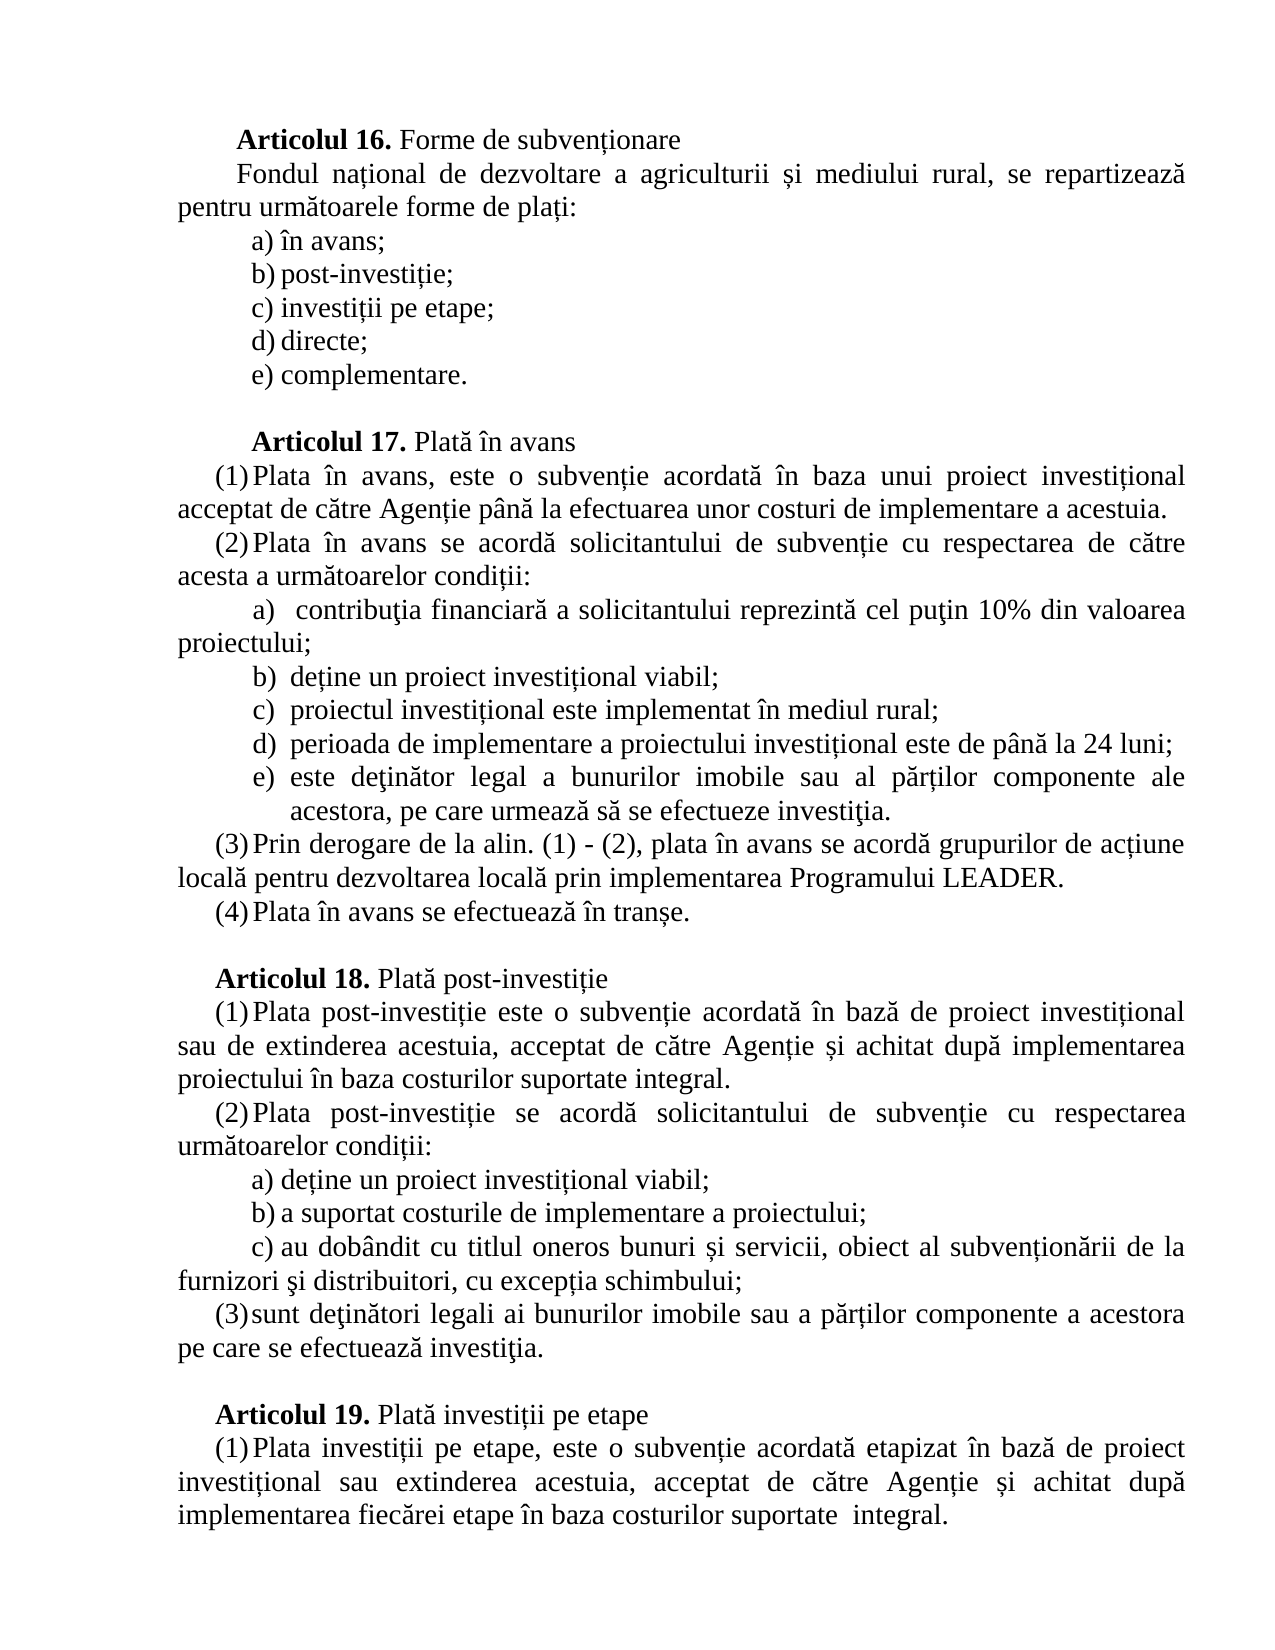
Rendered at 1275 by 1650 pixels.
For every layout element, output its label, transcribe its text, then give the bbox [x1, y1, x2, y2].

text Fondul național de dezvoltare a agriculturii și mediului rural, se repartizează pentru următoarele forme de plați: [177, 156, 1186, 223]
text Articolul 17. Plată în avans [177, 424, 1186, 458]
list Prin derogare de la alin. (1) - (2), plata în avans se acordă grupurilor de acțiune locală pentru dezvoltarea locală prin implementarea Programului LEADER. [177, 827, 1186, 894]
list Plata post-investiție este o subvenție acordată în bază de proiect investițional sau de extinderea acestuia, acceptat de către Agenție și achitat după implementarea proiectului în baza costurilor suportate integral. [177, 994, 1186, 1095]
text Articolul 18. Plată post-investiție [177, 961, 1186, 994]
list Plata investiții pe etape, este o subvenție acordată etapizat în bază de proiect investițional sau extinderea acestuia, acceptat de către Agenție și achitat după implementarea fiecărei etape în baza costurilor suportate integral. [177, 1430, 1186, 1531]
list complementare. [177, 357, 1186, 391]
list a suportat costurile de implementare a proiectului; [251, 1196, 1186, 1229]
list perioada de implementare a proiectului investițional este de până la 24 luni; [252, 726, 1186, 759]
text Articolul 16. Forme de subvenționare [177, 122, 1186, 156]
list Plata post-investiție se acordă solicitantului de subvenție cu respectarea următoarelor condiții: [177, 1095, 1186, 1162]
list deține un proiect investițional viabil; [251, 1162, 1186, 1196]
list investiții pe etape; [177, 290, 1186, 323]
list post-investiție; [251, 256, 1186, 290]
list Plata în avans se acordă solicitantului de subvenție cu respectarea de către acesta a următoarelor condiții: [177, 525, 1186, 592]
list Plata în avans se efectuează în tranșe. [177, 894, 1186, 927]
list este deţinător legal a bunurilor imobile sau al părților componente ale acestora, pe care urmează să se efectueze investiţia. [252, 759, 1186, 827]
list deține un proiect investițional viabil; [252, 659, 1186, 692]
list au dobândit cu titlul oneros bunuri și servicii, obiect al subvenționării de la furnizori şi distribuitori, cu excepția schimbului; [177, 1229, 1186, 1296]
list contribuţia financiară a solicitantului reprezintă cel puţin 10% din valoarea proiectului; [177, 592, 1186, 659]
list Plata în avans, este o subvenție acordată în baza unui proiect investițional acceptat de către Agenție până la efectuarea unor costuri de implementare a acestuia. [177, 458, 1186, 525]
list în avans; [177, 223, 1186, 256]
list directe; [177, 323, 1186, 357]
text Articolul 19. Plată investiții pe etape [177, 1397, 1186, 1430]
list sunt deţinători legali ai bunurilor imobile sau a părților componente a acestora pe care se efectuează investiţia. [177, 1296, 1186, 1363]
list proiectul investițional este implementat în mediul rural; [252, 692, 1186, 726]
